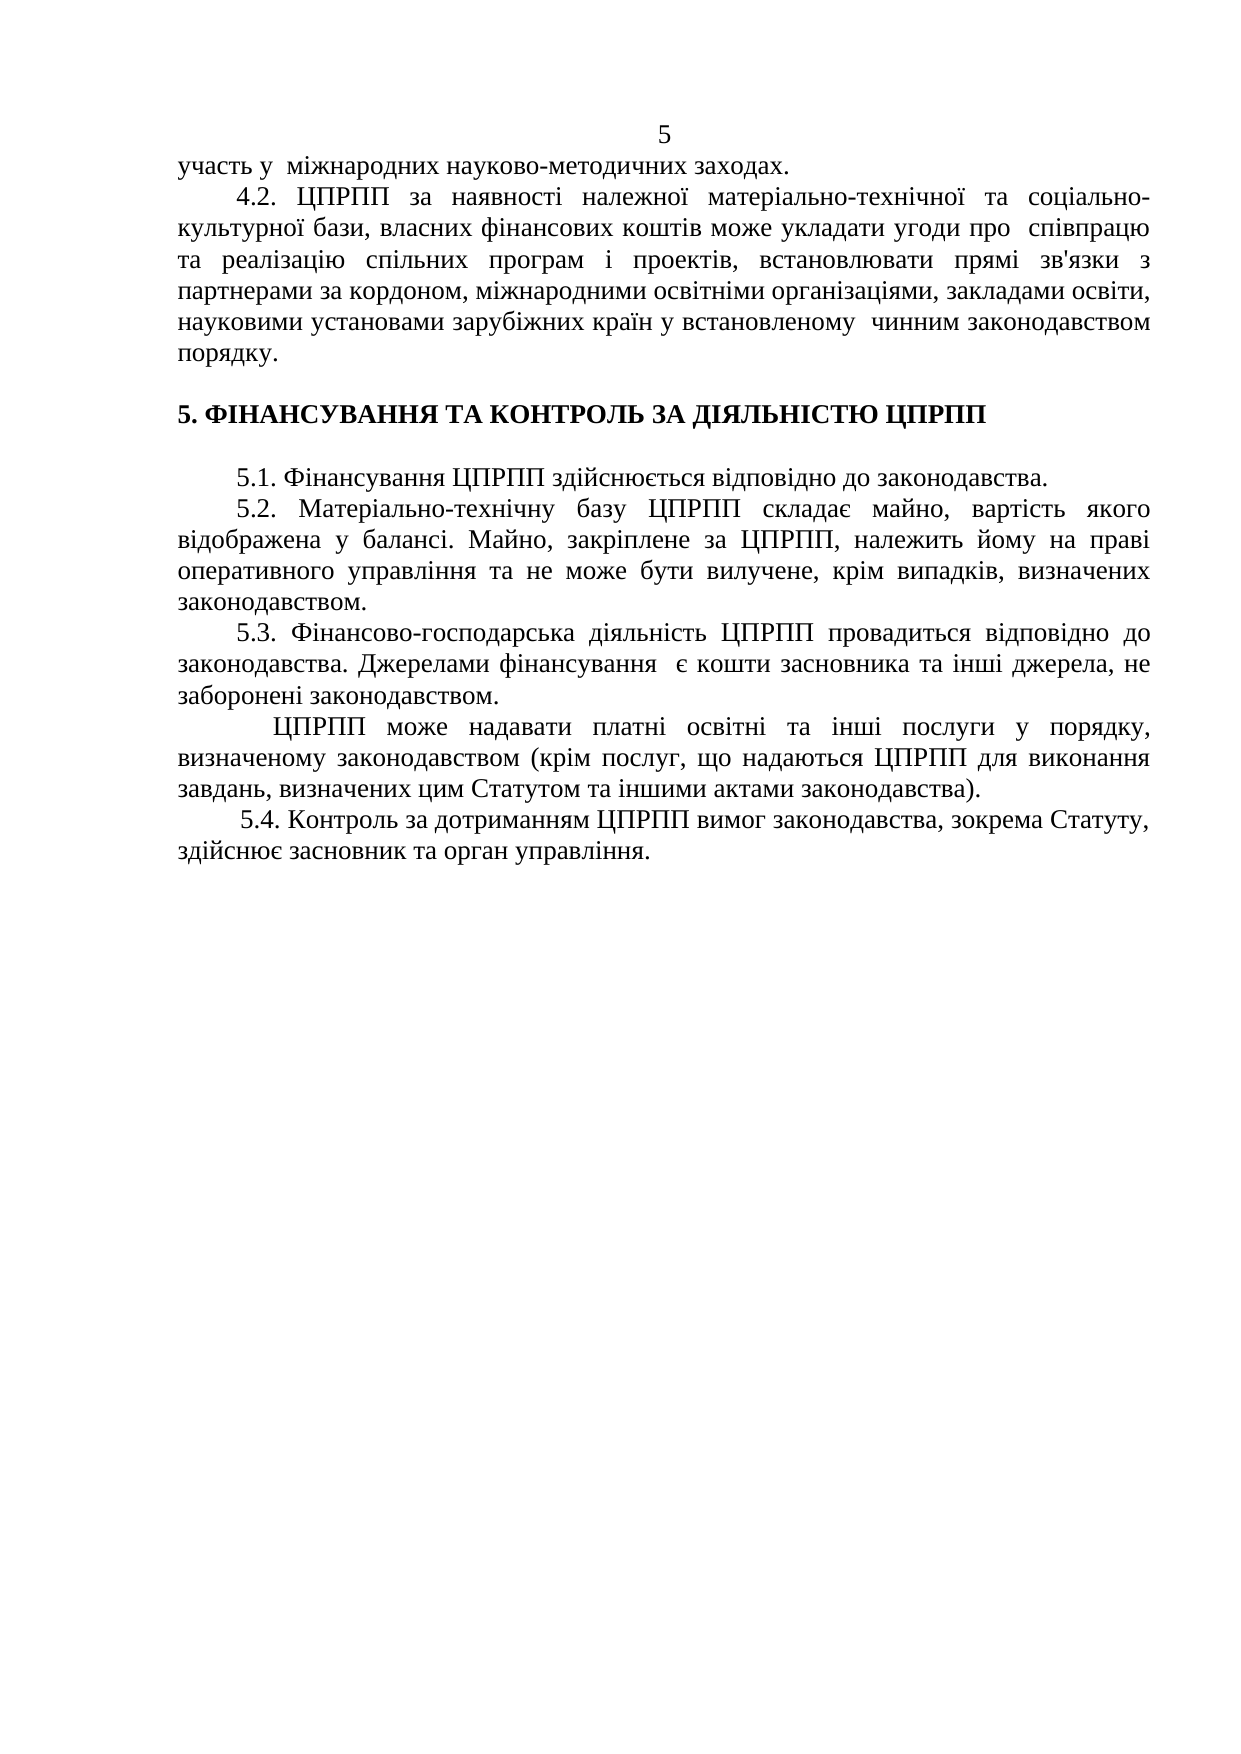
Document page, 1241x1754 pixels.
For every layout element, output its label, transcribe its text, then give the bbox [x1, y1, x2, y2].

text 5. ФIНАНСУВАННЯ ТА КОНТРОЛЬ ЗА ДIЯЛЬНIСТЮ ЦПРПП [177, 398, 1152, 429]
text 5.1. Фiнансування ЦПРПП здійснюється вiдповiдно до законодавства. [177, 461, 1152, 492]
text 4.2. ЦПРПП за наявностi належної матерiально-технiчної та соцiально-культурної бази, власних фінансових коштiв може укладати угоди про спiвпрацю та реалізацію спiльних програм i проектiв, встановлювати прямi зв'язки з партнерами за кордоном, мiжнародними освітніми органiзацiями, закладами освiти, науковими установами зарубiжних країн у встановленому чинним законодавством порядку. [177, 180, 1152, 367]
text 5.4. Контроль за дотриманням ЦПРПП вимог законодавства, зокрема Статуту, здiйснює засновник та орган управлiння. [177, 803, 1152, 866]
text участь у мiжнародних науково-методичних заходах. [177, 149, 1152, 180]
text 5.3. Фiнансово-господарська дiяльнiсть ЦПРПП провадиться вiдповiдно до законодавства. Джерелами фiнансування є кошти засновника та iншi джерела, не забороненi законодавством. [177, 616, 1152, 710]
text 5 [177, 118, 1152, 149]
text 5.2. Матерiально-технiчну базу ЦПРПП складає майно, вартiсть якого вiдображена у балансi. Майно, закрiплене за ЦПРПП, належить йому на правi оперативного управлiння та не може бути вилучене, крім випадкiв, визначених законодавством. [177, 492, 1152, 616]
text ЦПРПП може надавати платнi освiтнi та iншi послуги у порядку, визначеному законодавством (крiм послуг, що надаються ЦПРПП для виконання завдань, визначених цим Статутом та iншими актами законодавства). [177, 710, 1152, 803]
